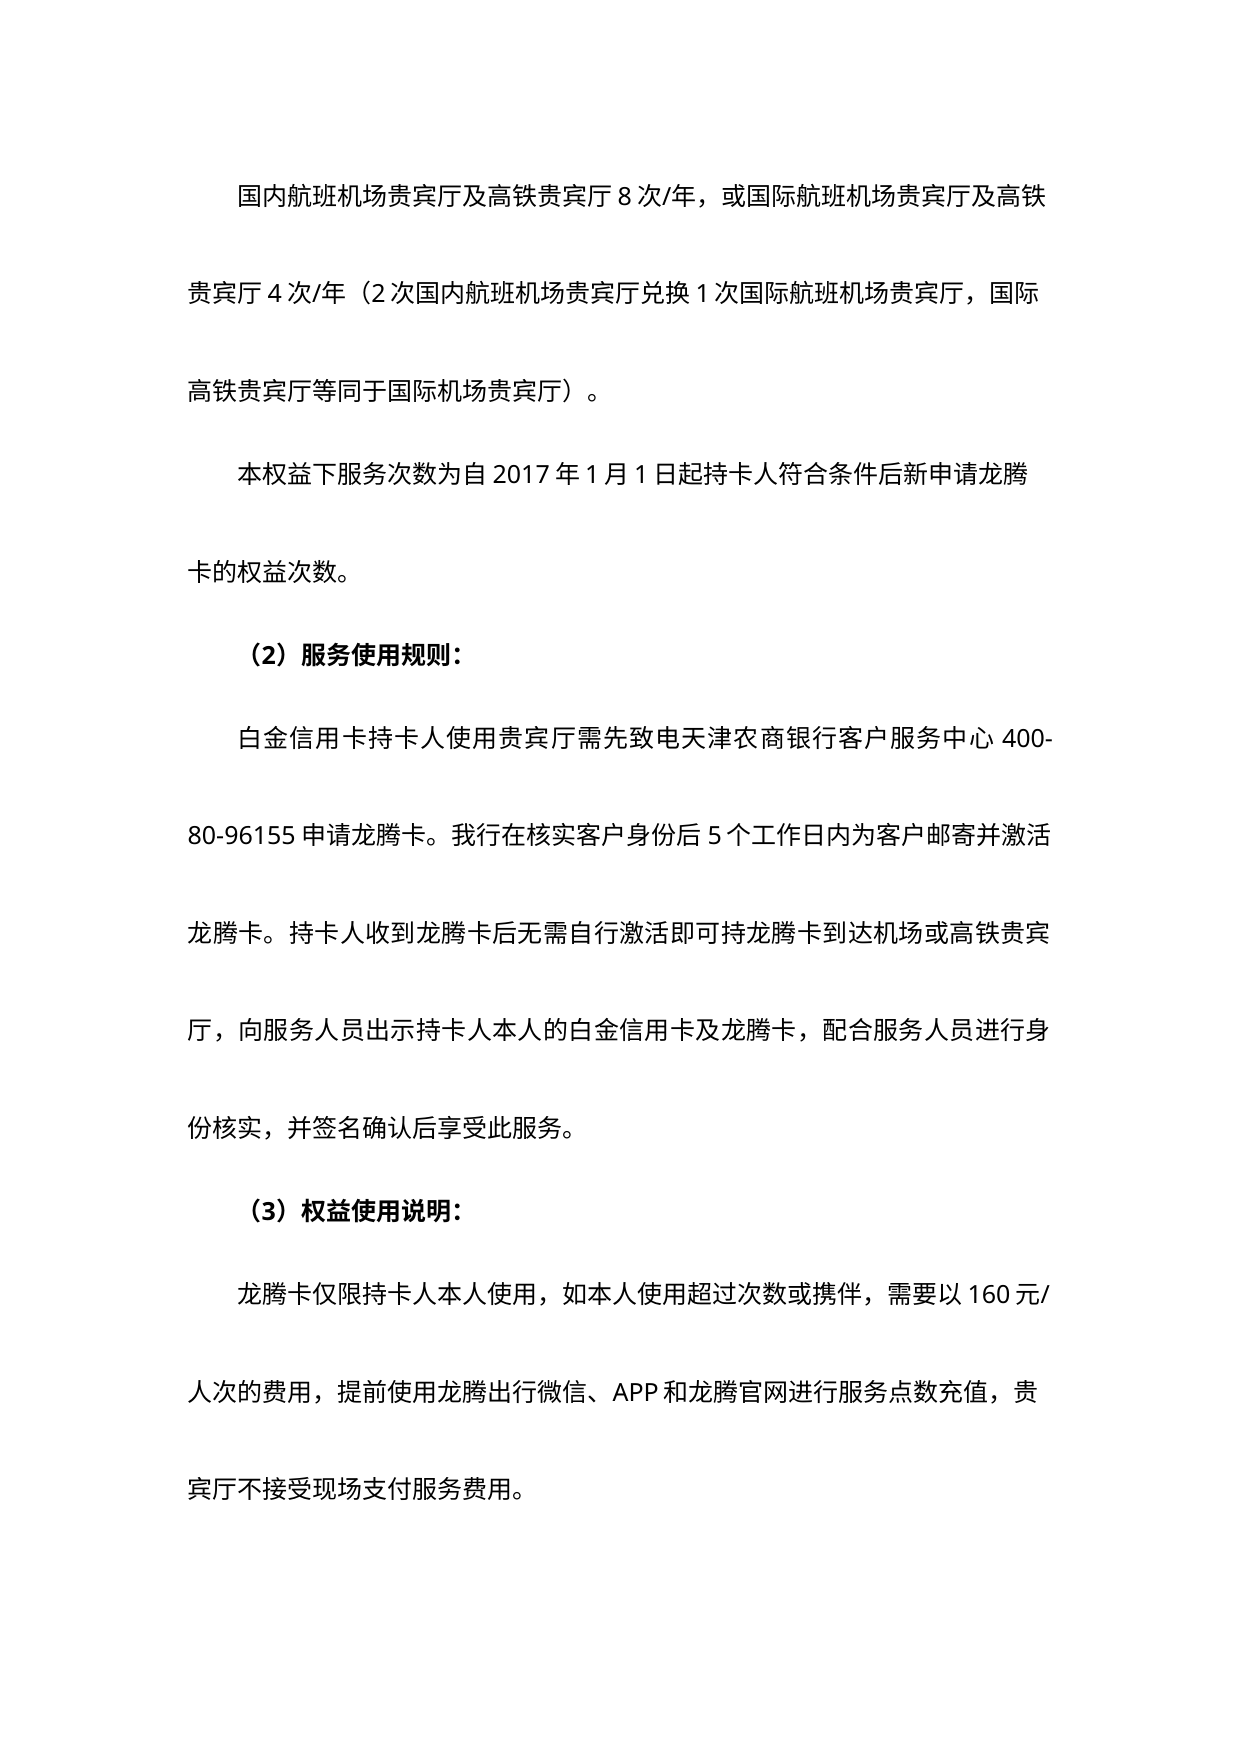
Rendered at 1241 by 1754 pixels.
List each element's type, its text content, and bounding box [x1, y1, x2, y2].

text （2）服务使用规则： [187, 621, 1053, 686]
text （3）权益使用说明： [187, 1177, 1053, 1242]
text 本权益下服务次数为自2017年1月1日起持卡人符合条件后新申请龙腾卡的权益次数。 [187, 440, 1053, 603]
list 国内航班机场贵宾厅及高铁贵宾厅8次/年，或国际航班机场贵宾厅及高铁贵宾厅4次/年（2次国内航班机场贵宾厅兑换1次国际航班机场贵宾厅，国际高铁贵宾厅等同于国际机场贵宾厅）。 [187, 162, 1053, 422]
text 龙腾卡仅限持卡人本人使用，如本人使用超过次数或携伴，需要以160元/人次的费用，提前使用龙腾出行微信、APP和龙腾官网进行服务点数充值，贵宾厅不接受现场支付服务费用。 [187, 1260, 1053, 1520]
text 白金信用卡持卡人使用贵宾厅需先致电天津农商银行客户服务中心400-80-96155申请龙腾卡。我行在核实客户身份后5个工作日内为客户邮寄并激活龙腾卡。持卡人收到龙腾卡后无需自行激活即可持龙腾卡到达机场或高铁贵宾厅，向服务人员出示持卡人本人的白金信用卡及龙腾卡，配合服务人员进行身份核实，并签名确认后享受此服务。 [187, 704, 1053, 1159]
